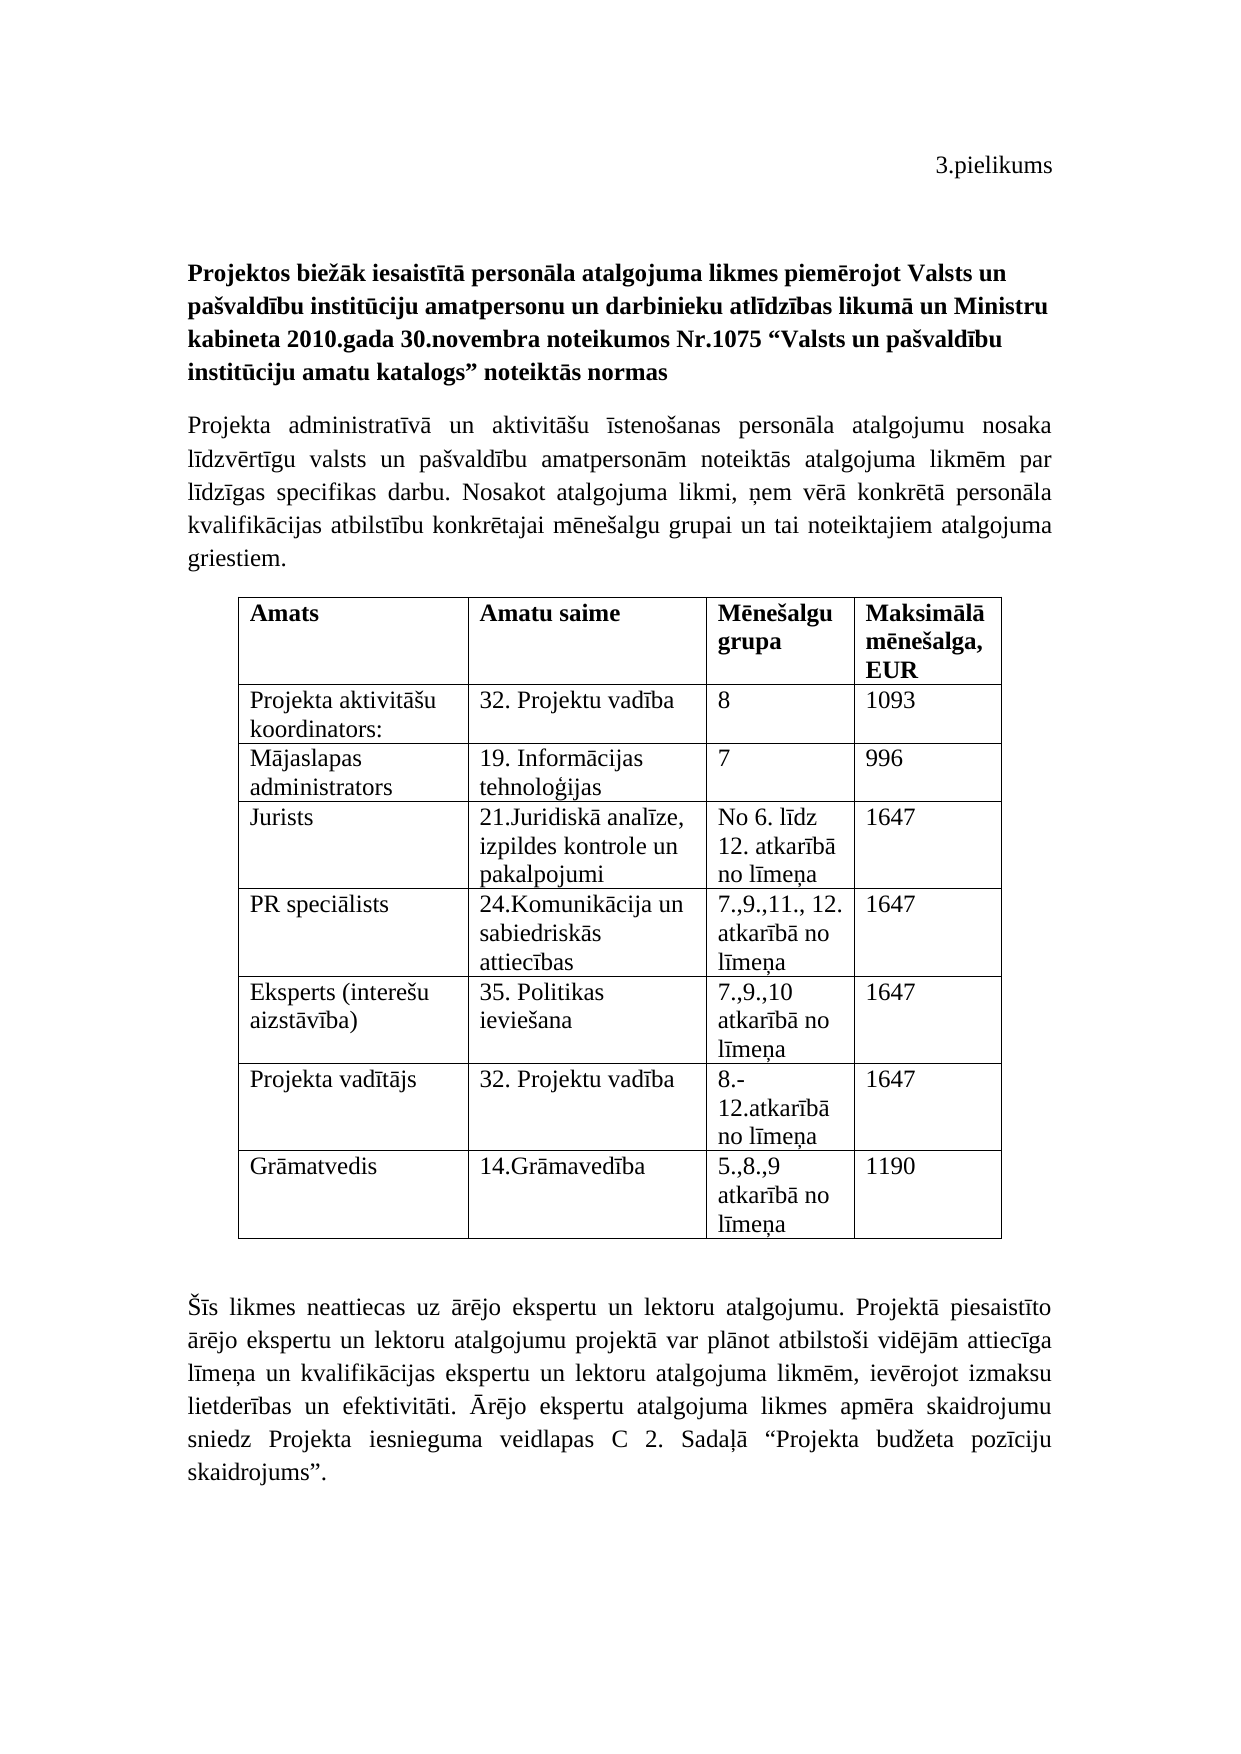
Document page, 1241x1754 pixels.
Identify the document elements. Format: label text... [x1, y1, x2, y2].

table_cell 8.-12.atkarībā no līmeņa [707, 1064, 854, 1150]
table_cell Projekta aktivitāšu koordinators: [239, 685, 468, 742]
table_cell 1647 [855, 889, 1001, 976]
table_cell Mājaslapas administrators [239, 744, 468, 801]
table_cell 21.Juridiskā analīze, izpildes kontrole un pakalpojumi [469, 802, 706, 888]
text Projekta administratīvā un aktivitāšu īstenošanas personāla atalgojumu nosaka līdzvērtīgu valsts un pašvaldību amatpersonām noteiktās atalgojuma likmēm par līdzīgas specifikas darbu. Nosakot atalgojuma likmi, ņem vērā konkrētā personāla kvalifikācijas atbilstību konkrētajai mēnešalgu grupai un tai noteiktajiem atalgojuma griestiem. [187, 411, 1053, 571]
text 3.pielikums [187, 150, 1053, 179]
table_cell 7.,9.,11., 12. atkarībā no līmeņa [707, 889, 854, 976]
table_header Mēnešalgu grupa [707, 598, 854, 684]
table_cell 32. Projektu vadība [469, 1064, 706, 1150]
text Šīs likmes neattiecas uz ārējo ekspertu un lektoru atalgojumu. Projektā piesaistīto ārējo ekspertu un lektoru atalgojumu projektā var plānot atbilstoši vidējām attiecīga līmeņa un kvalifikācijas ekspertu un lektoru atalgojuma likmēm, ievērojot izmaksu lietderības un efektivitāti. Ārējo ekspertu atalgojuma likmes apmēra skaidrojumu sniedz Projekta iesnieguma veidlapas C 2. Sadaļā “Projekta budžeta pozīciju skaidrojums”. [187, 1292, 1053, 1486]
table_cell 35. Politikas ieviešana [469, 977, 706, 1063]
table_cell 1647 [855, 802, 1001, 888]
table_cell 14.Grāmavedība [469, 1151, 706, 1237]
table_cell 32. Projektu vadība [469, 685, 706, 742]
table_cell 19. Informācijas tehnoloģijas [469, 744, 706, 801]
table_cell PR speciālists [239, 889, 468, 976]
table_cell 1647 [855, 977, 1001, 1063]
table_cell Grāmatvedis [239, 1151, 468, 1237]
table_cell 24.Komunikācija un sabiedriskās attiecības [469, 889, 706, 976]
table_cell 7 [707, 744, 854, 801]
table_cell 1093 [855, 685, 1001, 742]
table_cell No 6. līdz 12. atkarībā no līmeņa [707, 802, 854, 888]
table_cell 5.,8.,9 atkarībā no līmeņa [707, 1151, 854, 1237]
table_cell 1647 [855, 1064, 1001, 1150]
table_cell Eksperts (interešu aizstāvība) [239, 977, 468, 1063]
table_header Amats [239, 598, 468, 684]
text Projektos biežāk iesaistītā personāla atalgojuma likmes piemērojot Valsts un pašvaldību institūciju amatpersonu un darbinieku atlīdzības likumā un Ministru kabineta 2010.gada 30.novembra noteikumos Nr.1075 “Valsts un pašvaldību institūciju amatu katalogs” noteiktās normas [187, 258, 1053, 386]
table_cell 1190 [855, 1151, 1001, 1237]
table_cell Projekta vadītājs [239, 1064, 468, 1150]
table_header Maksimālā mēnešalga, EUR [855, 598, 1001, 684]
table_cell Jurists [239, 802, 468, 888]
table_cell 8 [707, 685, 854, 742]
table_cell 996 [855, 744, 1001, 801]
table_cell 7.,9.,10 atkarībā no līmeņa [707, 977, 854, 1063]
table_header Amatu saime [469, 598, 706, 684]
